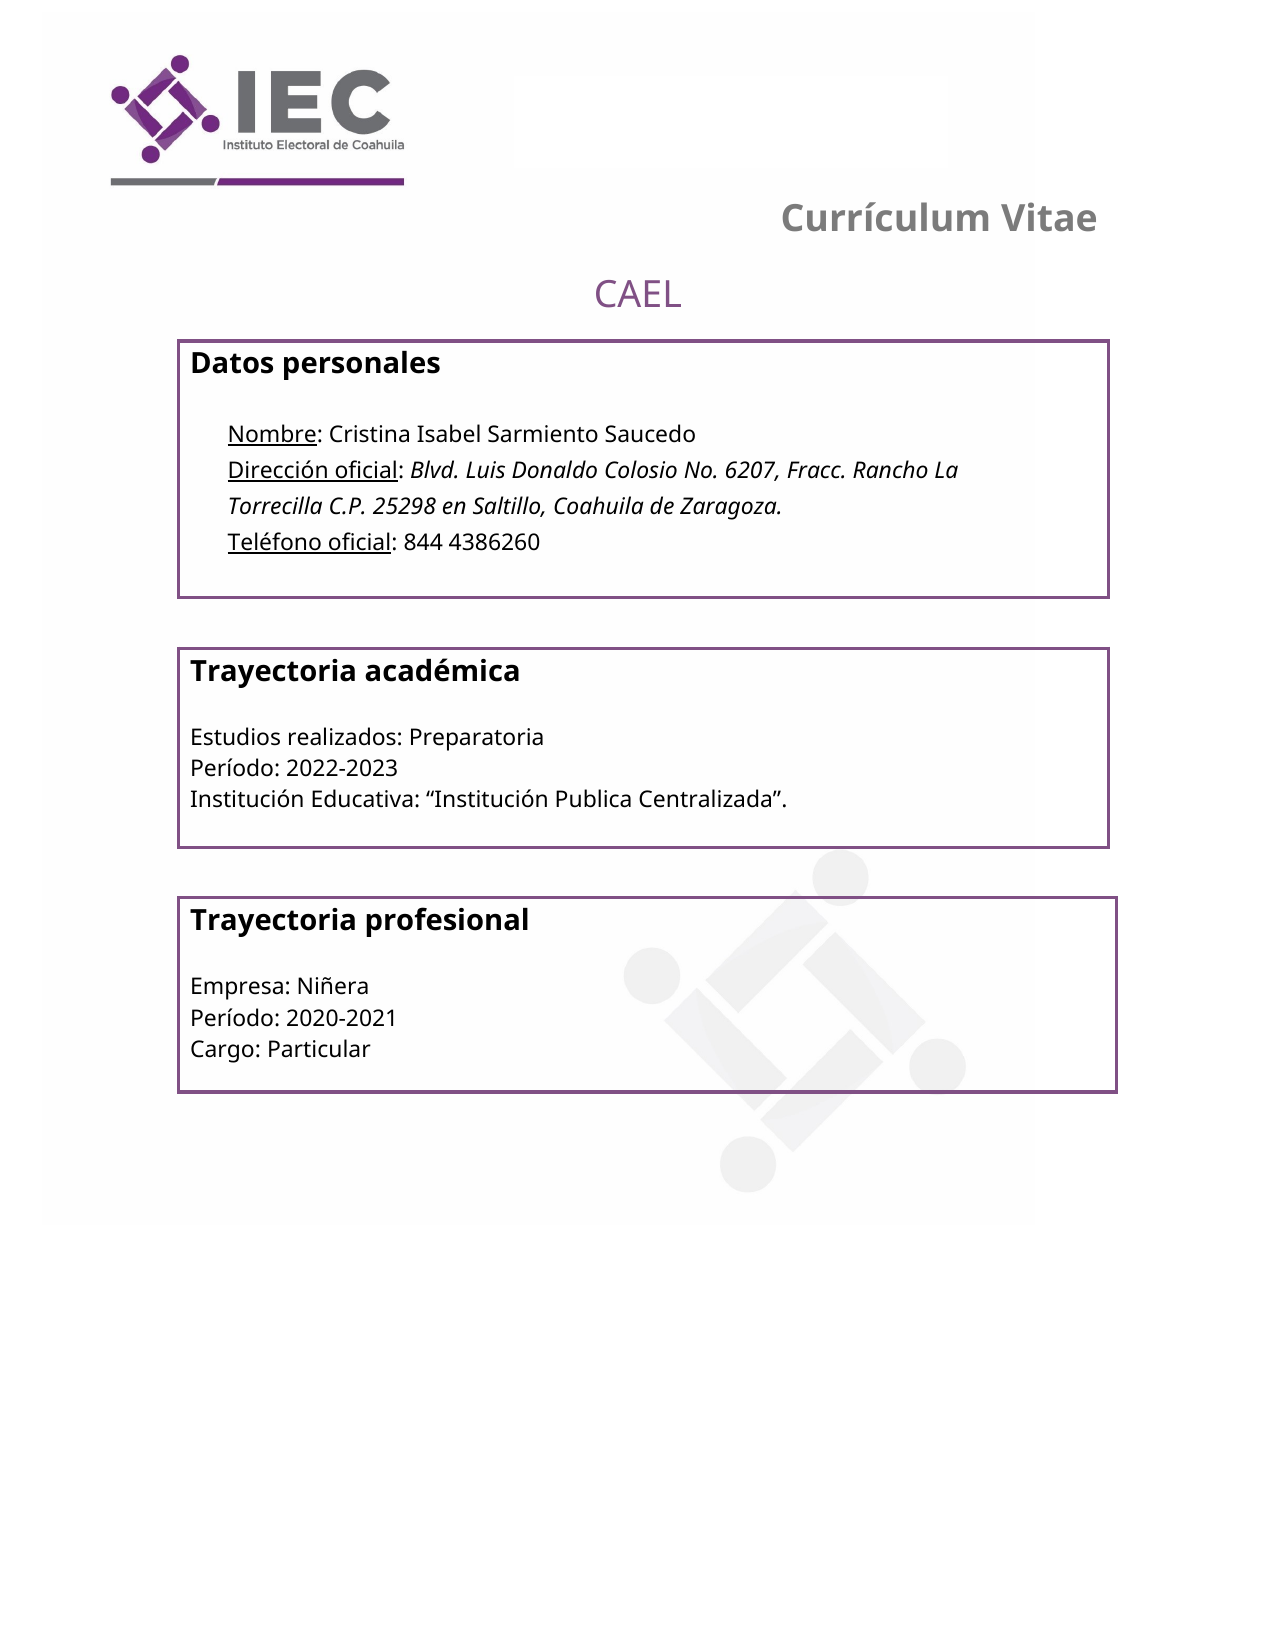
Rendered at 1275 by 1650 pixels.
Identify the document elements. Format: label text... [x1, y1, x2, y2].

table_header Datos personales Nombre: Cristina Isabel Sarmiento Saucedo Dirección oficial: Blvd. Luis Donaldo Colosio No. 6207, Fracc. Rancho La Torrecilla C.P. 25298 en Saltillo, Coahuila de Zaragoza. Teléfono oficial: 844 4386260 [180, 343, 1107, 596]
text CAEL [267, 267, 1008, 318]
table_header Trayectoria académica Estudios realizados: Preparatoria Período: 2022-2023 Institución Educativa: “Institución Publica Centralizada”. [180, 650, 1107, 846]
text Currículum Vitae [177, 192, 1098, 243]
picture [42, 12, 1035, 1225]
table_header Trayectoria profesional Empresa: Niñera Período: 2020-2021 Cargo: Particular [180, 899, 1115, 1090]
